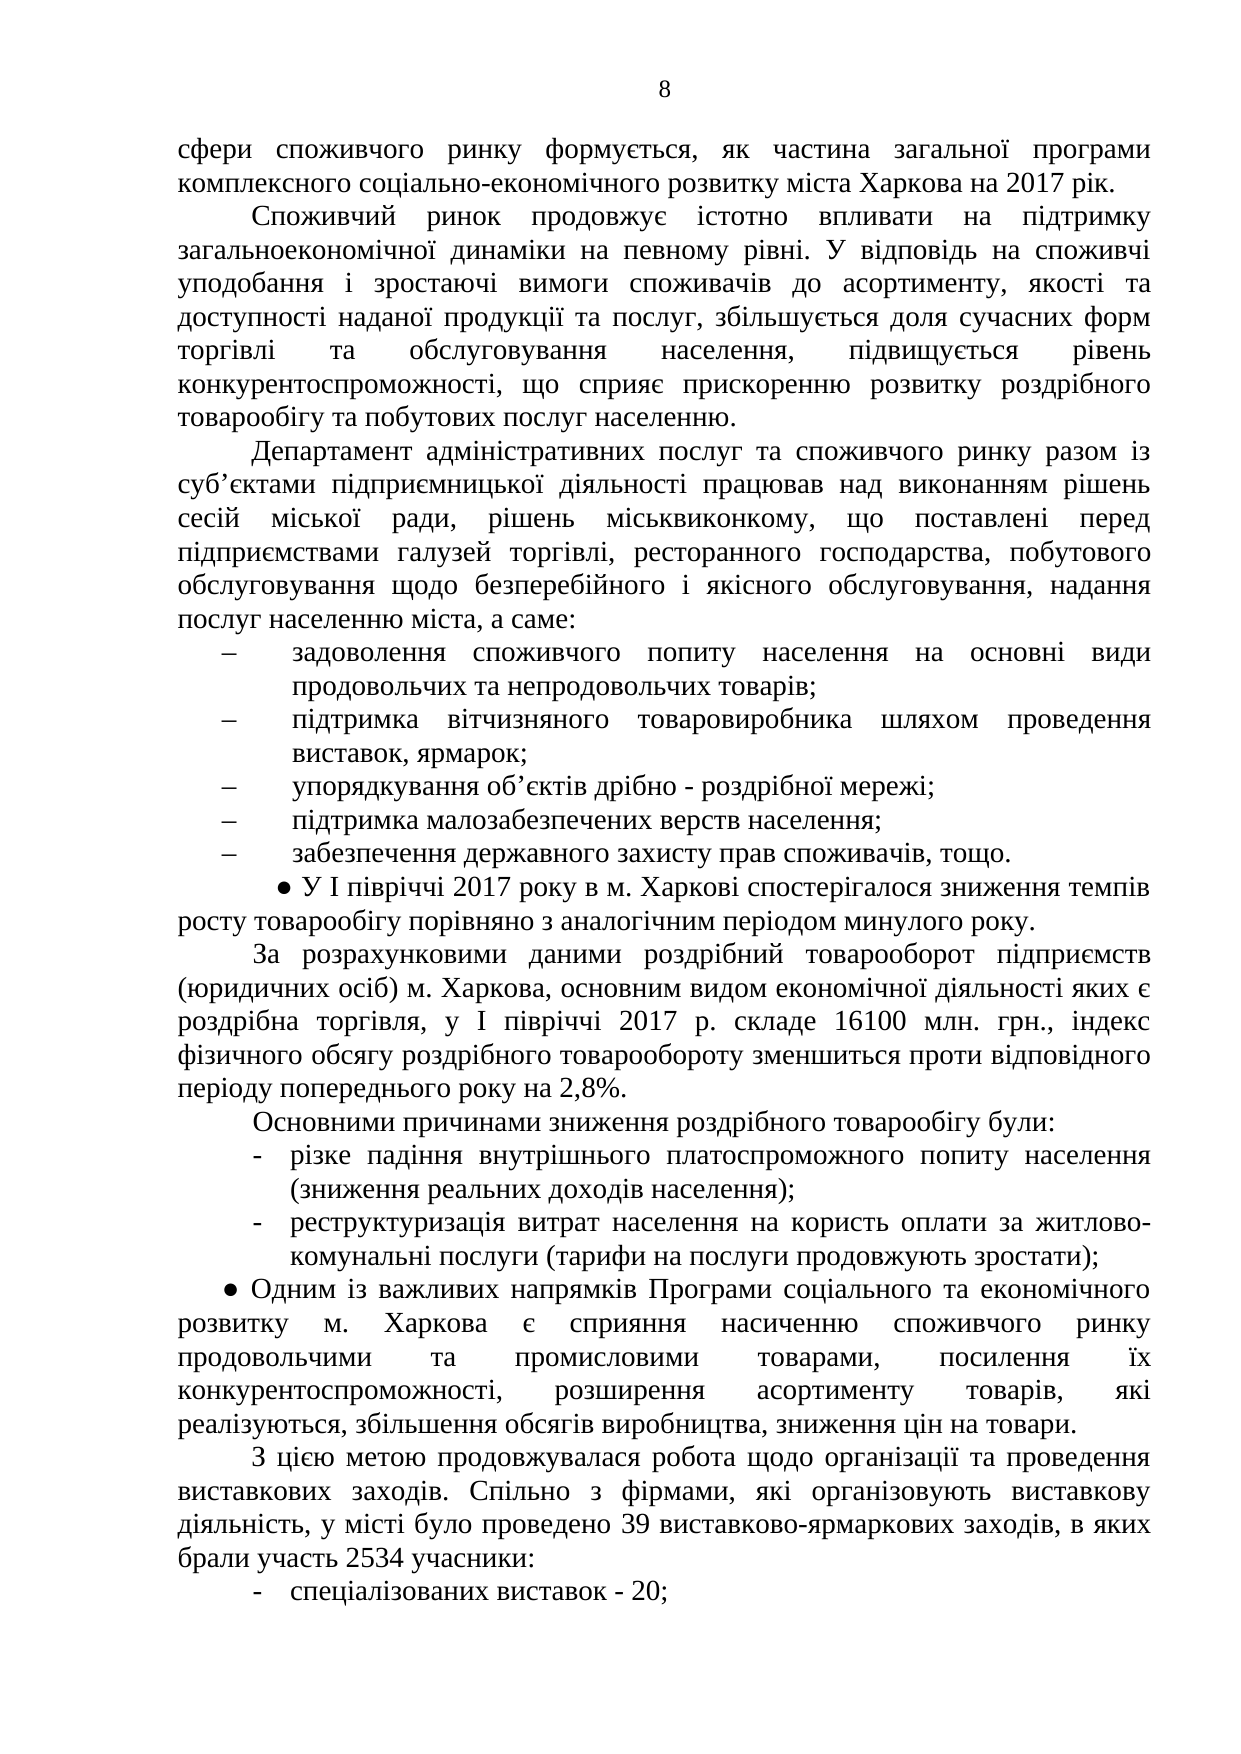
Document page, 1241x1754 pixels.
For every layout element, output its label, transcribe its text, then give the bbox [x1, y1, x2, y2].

list забезпечення державного захисту прав споживачів, тощо. [222, 836, 1152, 869]
list спеціалізованих виставок - 20; [252, 1573, 1152, 1607]
text ● У I півріччі 2017 року в м. Харкові спостерігалося зниження темпів росту товарообігу порівняно з аналогічним періодом минулого року. [177, 869, 1152, 936]
list упорядкування об’єктів дрібно - роздрібної мережі; [222, 768, 1152, 802]
list реструктуризація витрат населення на користь оплати за житлово-комунальні послуги (тарифи на послуги продовжують зростати); [252, 1204, 1152, 1272]
text Споживчий ринок продовжує істотно впливати на підтримку загальноекономічної динаміки на певному рівні. У відповідь на споживчі уподобання і зростаючі вимоги споживачів до асортименту, якості та доступності наданої продукції та послуг, збільшується доля сучасних форм торгівлі та обслуговування населення, підвищується рівень конкурентоспроможності, що сприяє прискоренню розвитку роздрібного товарообігу та побутових послуг населенню. [177, 198, 1152, 433]
list підтримка малозабезпечених верств населення; [222, 802, 1152, 836]
text За розрахунковими даними роздрібний товарооборот підприємств (юридичних осіб) м. Харкова, основним видом економічної діяльності яких є роздрібна торгівля, у I півріччі 2017 р. складе 16100 млн. грн., індекс фізичного обсягу роздрібного товарообороту зменшиться проти відповідного періоду попереднього року на 2,8%. [177, 936, 1152, 1104]
list різке падіння внутрішнього платоспроможного попиту населення (зниження реальних доходів населення); [252, 1137, 1152, 1204]
list підтримка вітчизняного товаровиробника шляхом проведення виставок, ярмарок; [222, 701, 1152, 768]
text ● Одним із важливих напрямків Програми соціального та економічного розвитку м. Харкова є сприяння насиченню споживчого ринку продовольчими та промисловими товарами, посилення їх конкурентоспроможності, розширення асортименту товарів, які реалізуються, збільшення обсягів виробництва, зниження цін на товари. [177, 1272, 1152, 1439]
text Основними причинами зниження роздрібного товарообігу були: [177, 1104, 1152, 1137]
list задоволення споживчого попиту населення на основні види продовольчих та непродовольчих товарів; [222, 634, 1152, 701]
text Департамент адміністративних послуг та споживчого ринку разом із суб’єктами підприємницької діяльності працював над виконанням рішень сесій міської ради, рішень міськвиконкому, що поставлені перед підприємствами галузей торгівлі, ресторанного господарства, побутового обслуговування щодо безперебійного і якісного обслуговування, надання послуг населенню міста, а саме: [177, 433, 1152, 634]
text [177, 131, 1152, 198]
text З цією метою продовжувалася робота щодо організації та проведення виставкових заходів. Спільно з фірмами, які організовують виставкову діяльність, у місті було проведено 39 виставково-ярмаркових заходів, в яких брали участь 2534 учасники: [177, 1439, 1152, 1573]
